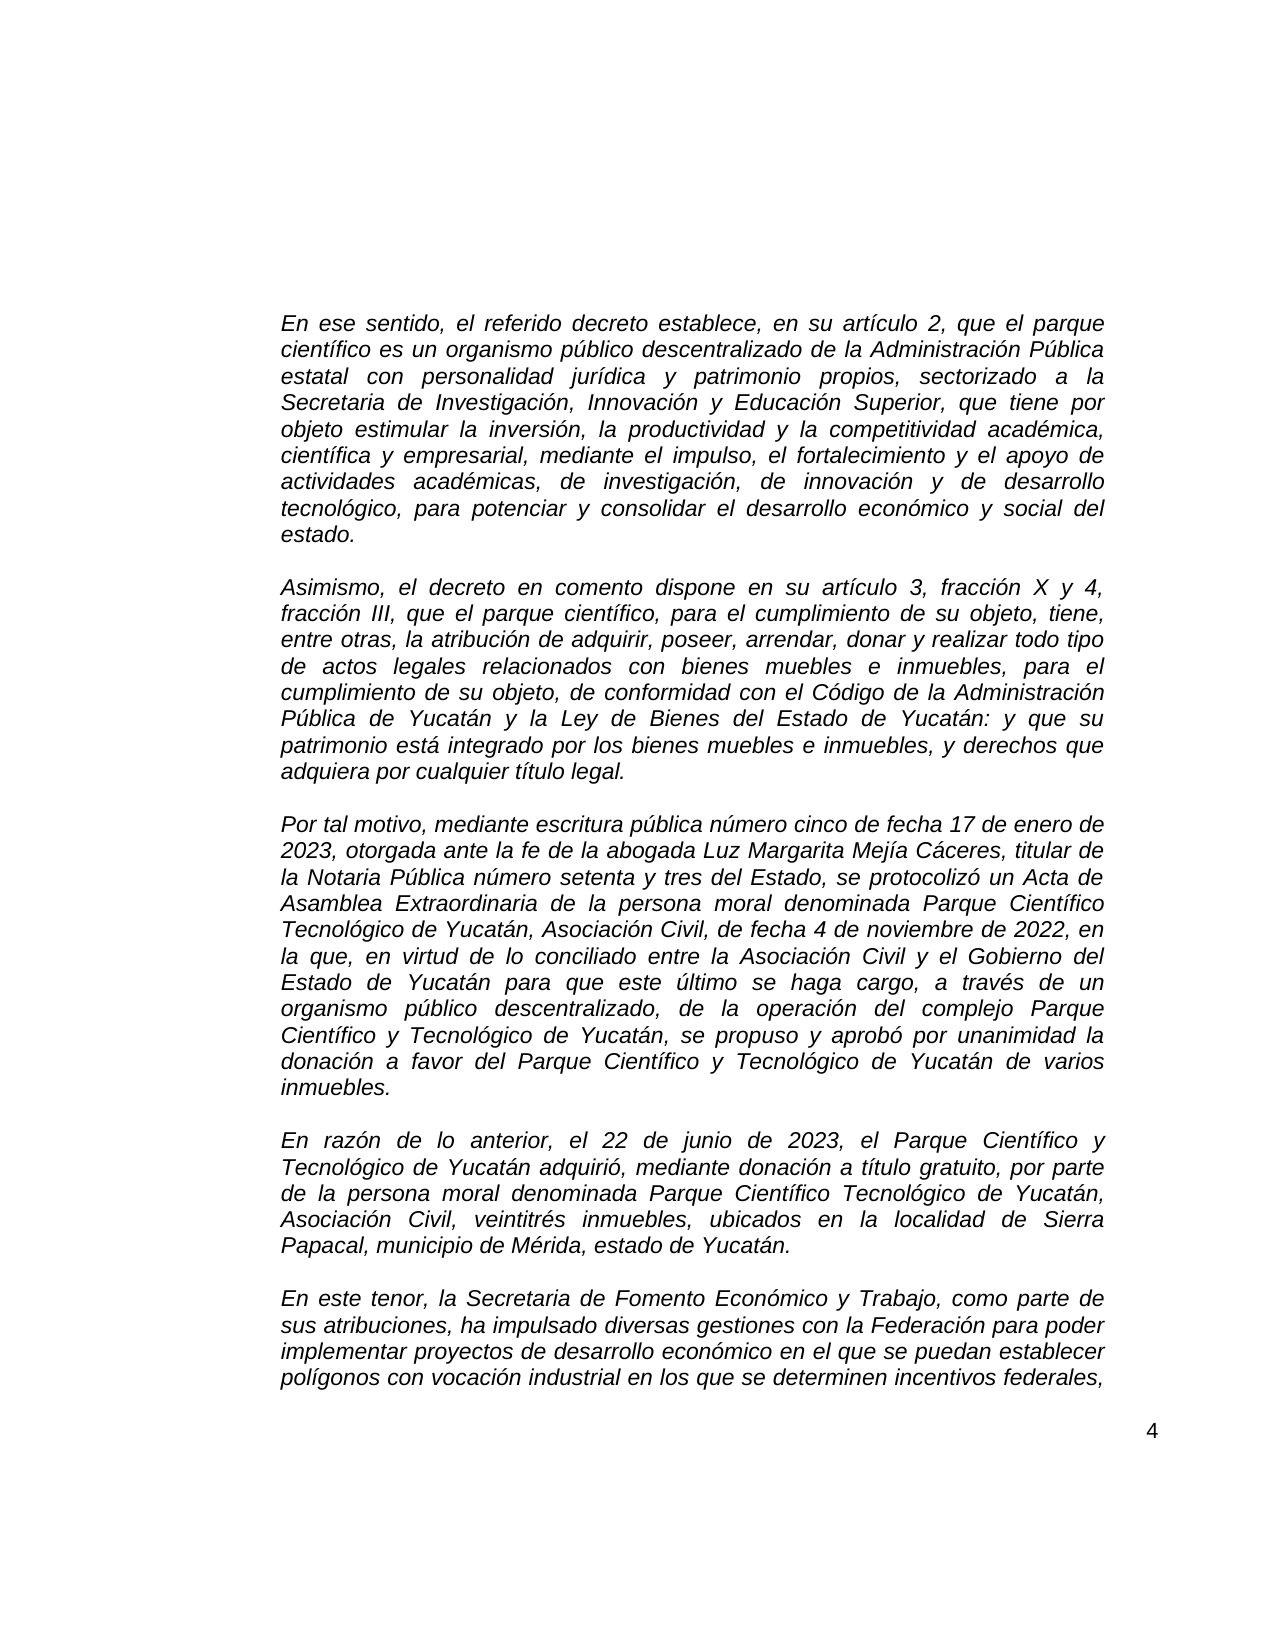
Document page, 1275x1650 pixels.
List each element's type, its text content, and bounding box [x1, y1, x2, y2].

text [281, 1285, 1107, 1391]
text Asimismo, el decreto en comento dispone en su artículo 3, fracción X y 4, fracción III, que el parque científico, para el cumplimiento de su objeto, tiene, entre otras, la atribución de adquirir, poseer, arrendar, donar y realizar todo tipo de actos legales relacionados con bienes muebles e inmuebles, para el cumplimiento de su objeto, de conformidad con el Código de la Administración Pública de Yucatán y la Ley de Bienes del Estado de Yucatán: y que su patrimonio está integrado por los bienes muebles e inmuebles, y derechos que adquiera por cualquier título legal. [281, 574, 1107, 784]
text Por tal motivo, mediante escritura pública número cinco de fecha 17 de enero de 2023, otorgada ante la fe de la abogada Luz Margarita Mejía Cáceres, titular de la Notaria Pública número setenta y tres del Estado, se protocolizó un Acta de Asamblea Extraordinaria de la persona moral denominada Parque Científico Tecnológico de Yucatán, Asociación Civil, de fecha 4 de noviembre de 2022, en la que, en virtud de lo conciliado entre la Asociación Civil y el Gobierno del Estado de Yucatán para que este último se haga cargo, a través de un organismo público descentralizado, de la operación del complejo Parque Científico y Tecnológico de Yucatán, se propuso y aprobó por unanimidad la donación a favor del Parque Científico y Tecnológico de Yucatán de varios inmuebles. [281, 811, 1107, 1101]
text En razón de lo anterior, el 22 de junio de 2023, el Parque Científico y Tecnológico de Yucatán adquirió, mediante donación a título gratuito, por parte de la persona moral denominada Parque Científico Tecnológico de Yucatán, Asociación Civil, veintitrés inmuebles, ubicados en la localidad de Sierra Papacal, municipio de Mérida, estado de Yucatán. [281, 1127, 1107, 1259]
text En ese sentido, el referido decreto establece, en su artículo 2, que el parque científico es un organismo público descentralizado de la Administración Pública estatal con personalidad jurídica y patrimonio propios, sectorizado a la Secretaria de Investigación, Innovación y Educación Superior, que tiene por objeto estimular la inversión, la productividad y la competitividad académica, científica y empresarial, mediante el impulso, el fortalecimiento y el apoyo de actividades académicas, de investigación, de innovación y de desarrollo tecnológico, para potenciar y consolidar el desarrollo económico y social del estado. [281, 310, 1107, 547]
